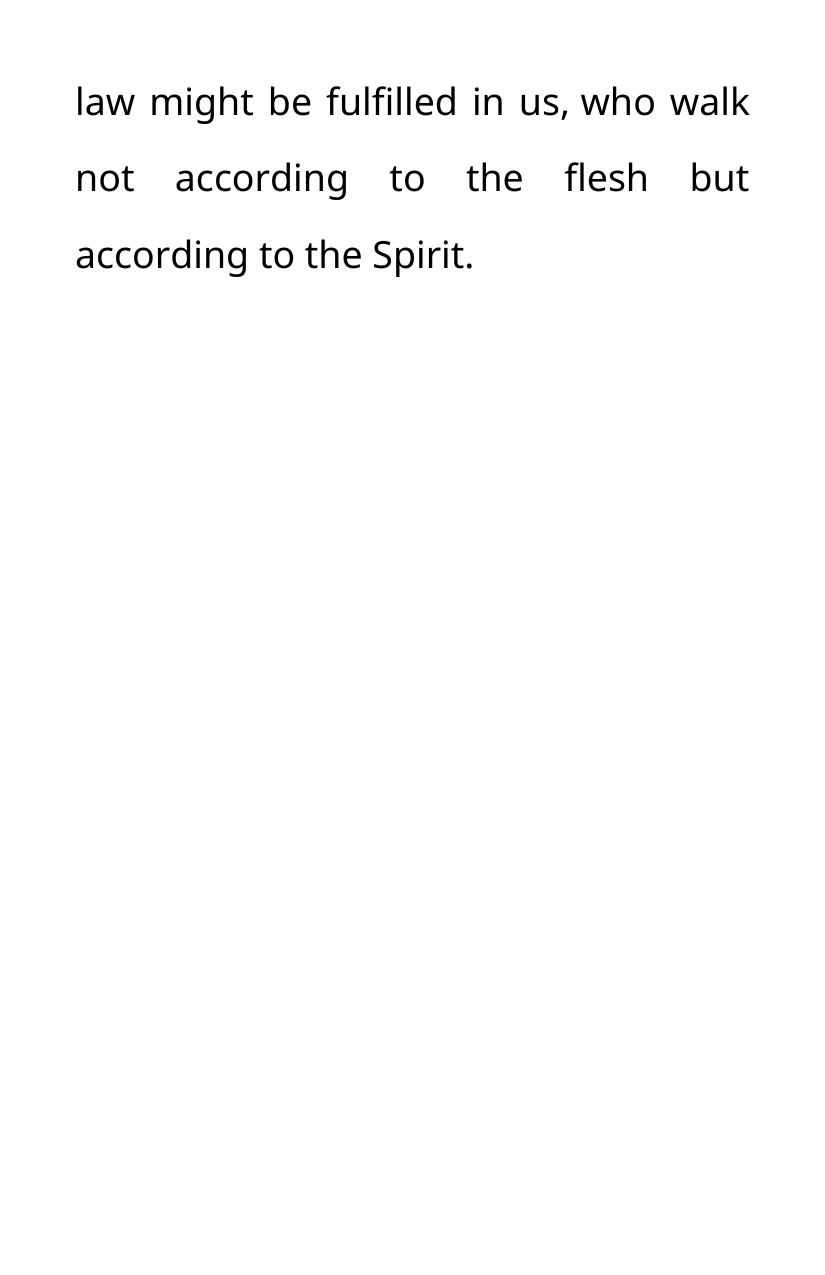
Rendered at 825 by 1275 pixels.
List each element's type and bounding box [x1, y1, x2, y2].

text [75, 75, 750, 279]
